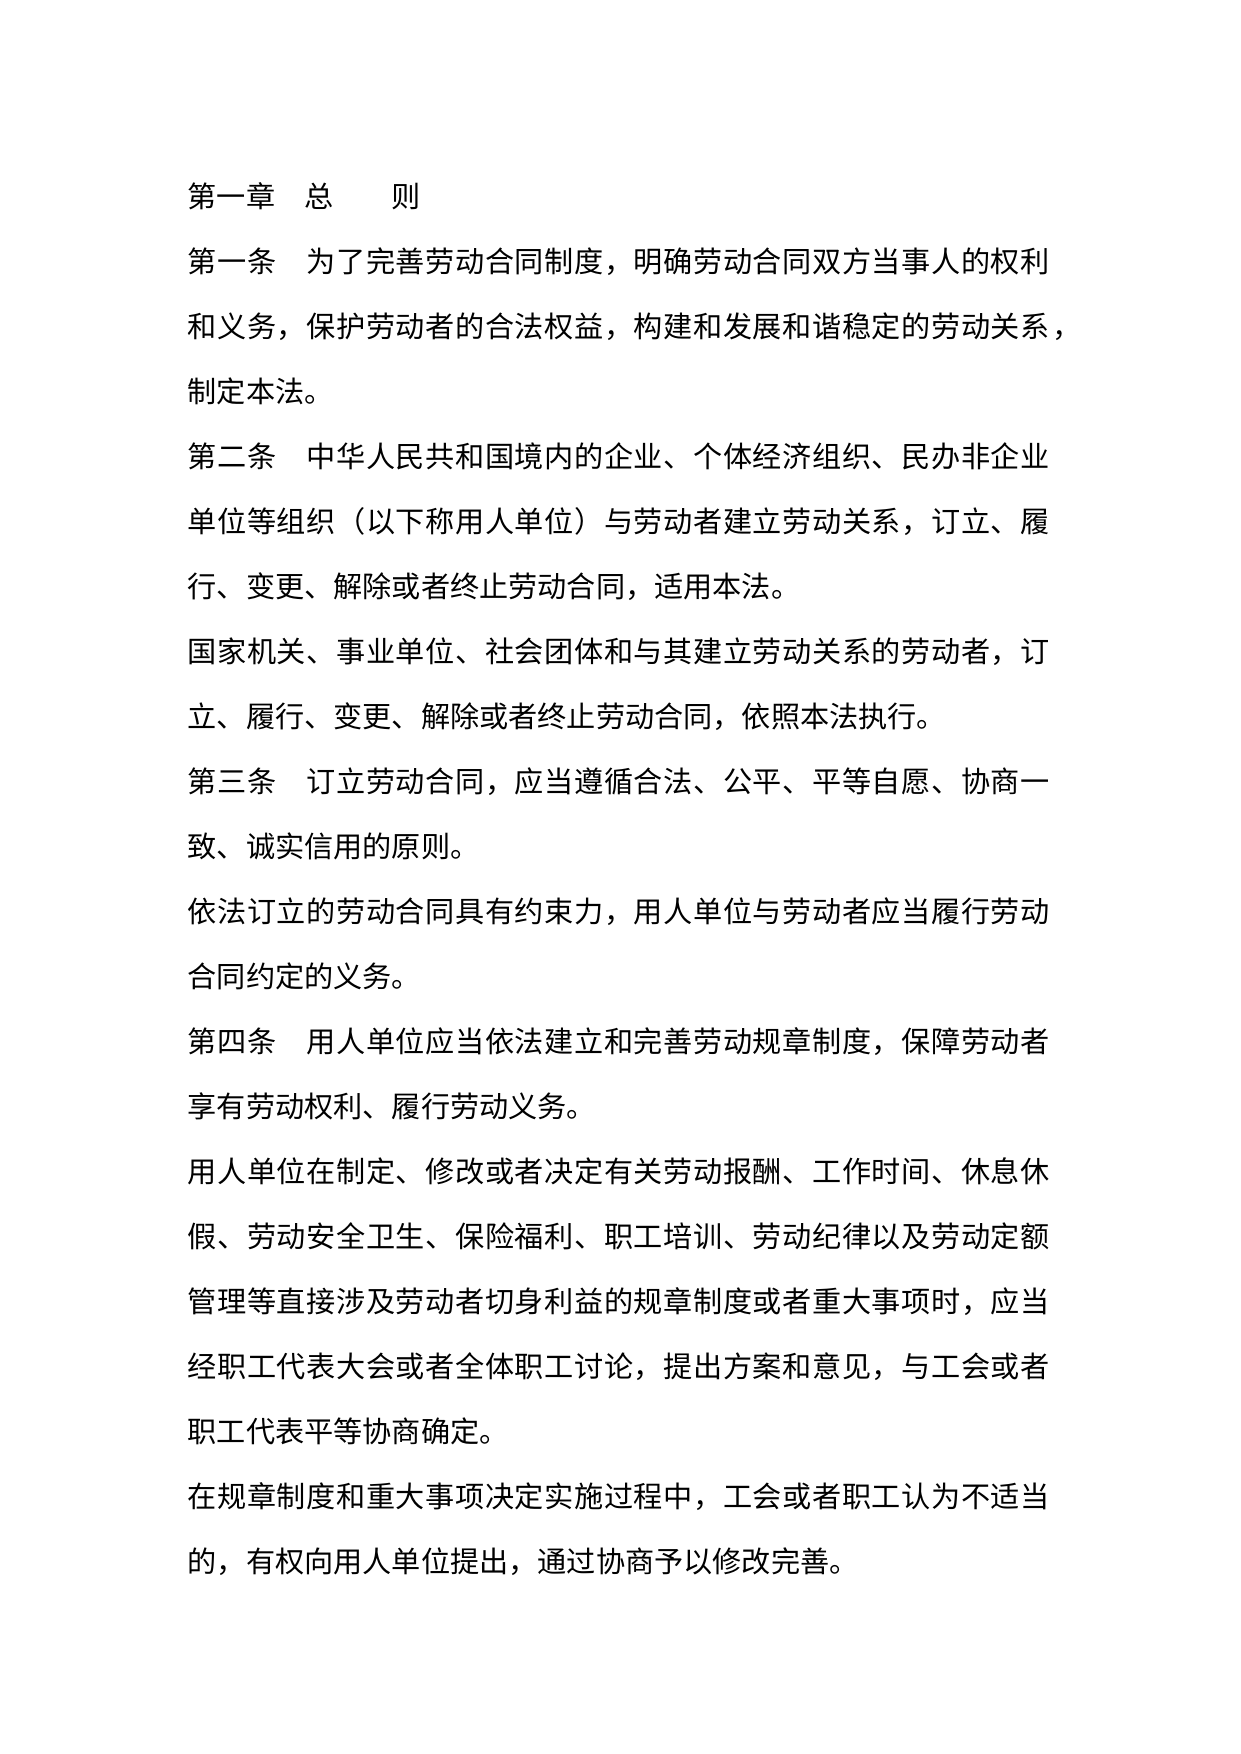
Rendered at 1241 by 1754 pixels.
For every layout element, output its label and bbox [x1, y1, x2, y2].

text [187, 162, 1053, 1592]
